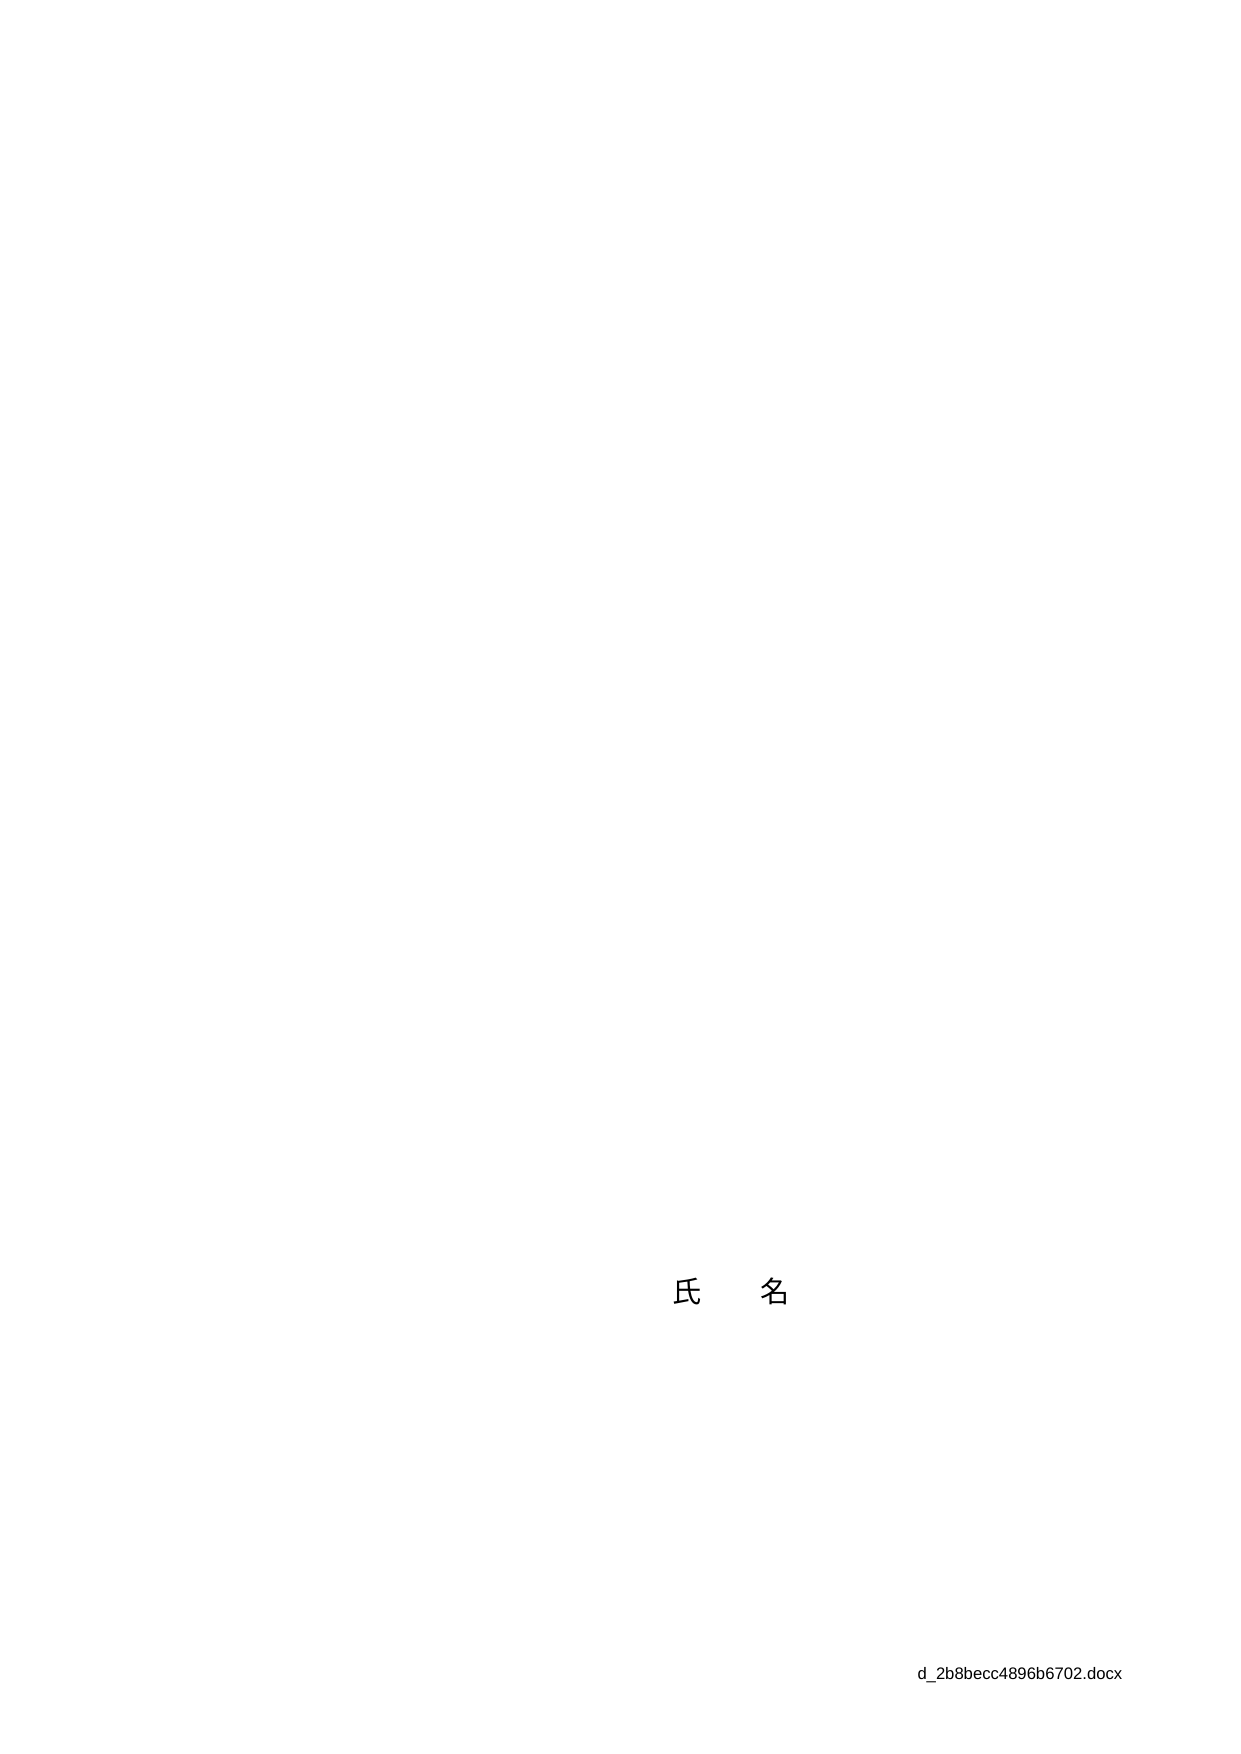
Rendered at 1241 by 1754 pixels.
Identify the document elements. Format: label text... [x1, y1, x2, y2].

text 氏 名 [118, 1252, 1122, 1327]
